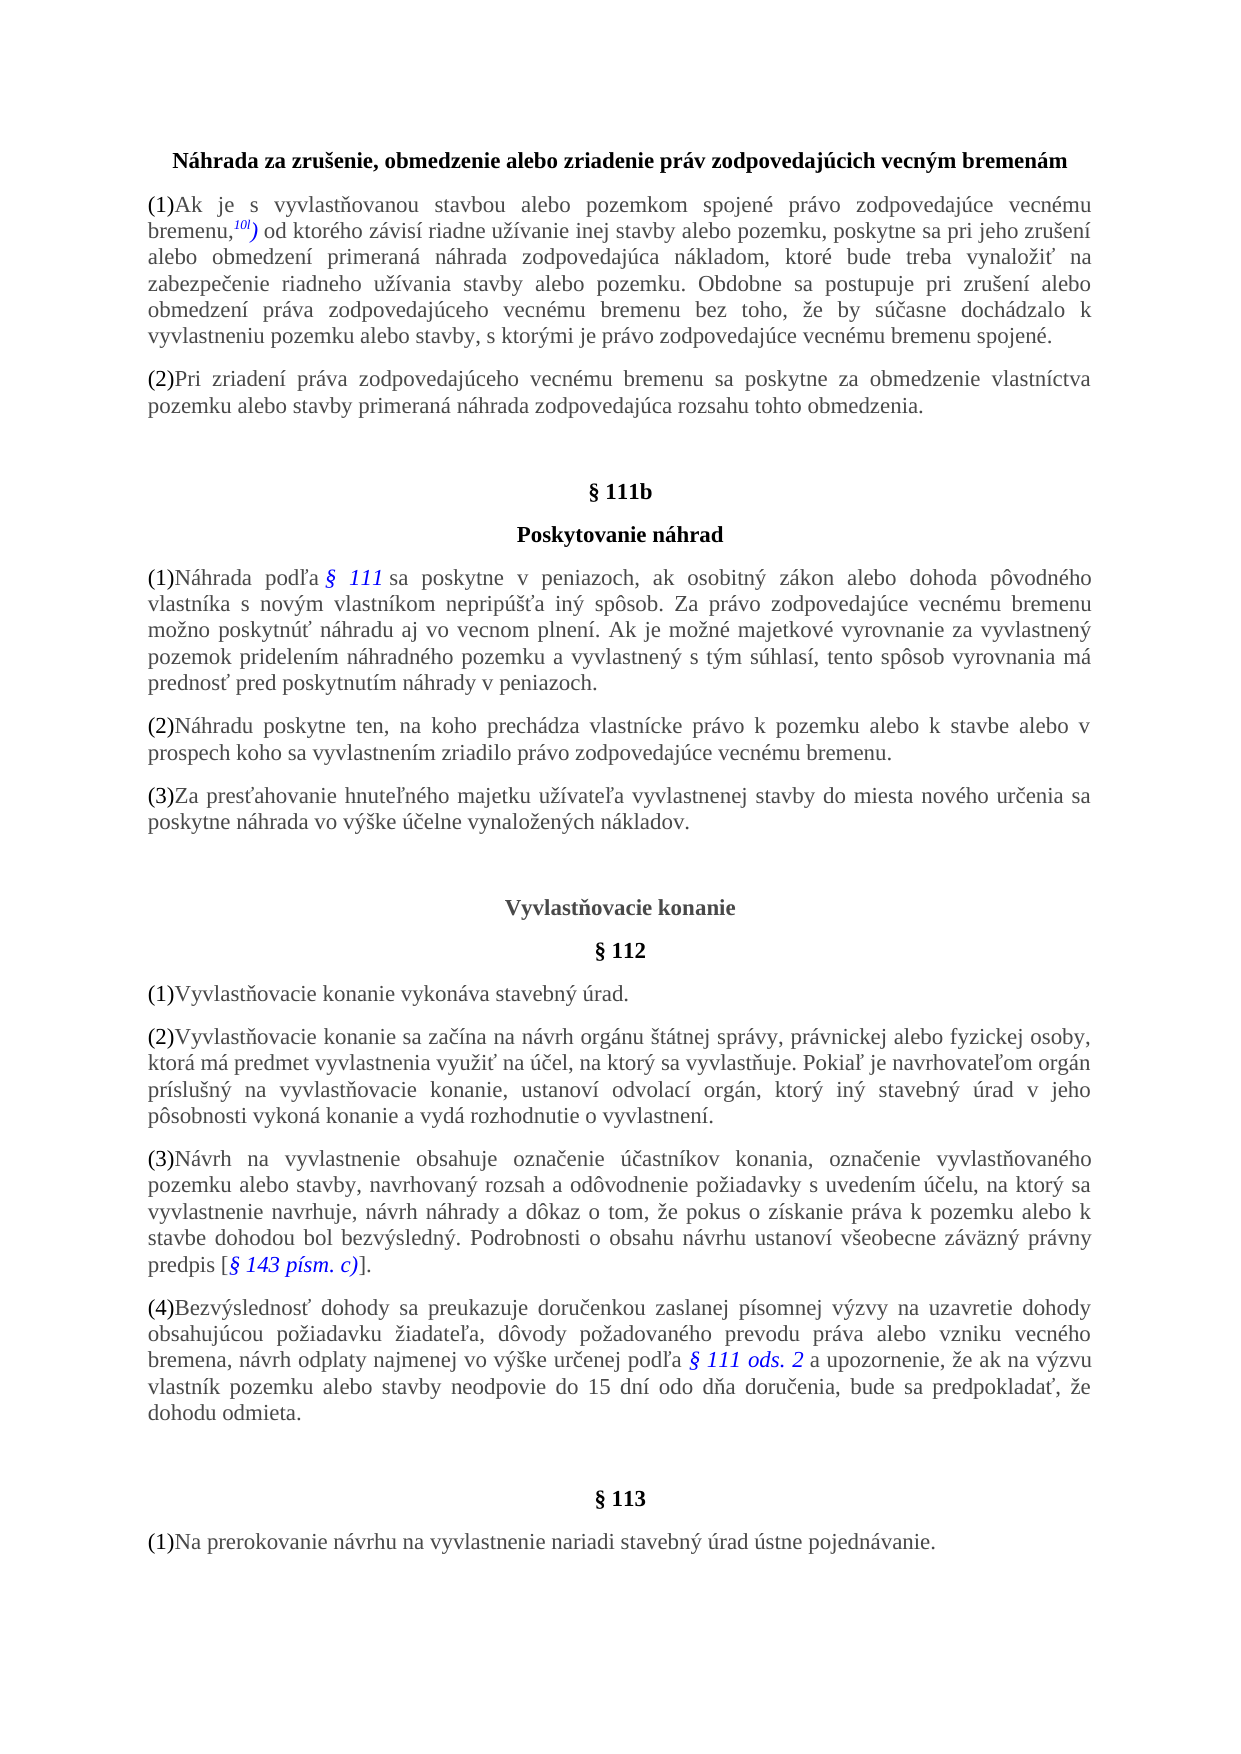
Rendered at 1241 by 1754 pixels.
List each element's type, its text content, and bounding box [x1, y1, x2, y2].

text Poskytovanie náhrad [148, 521, 1093, 547]
text § 111b [148, 478, 1093, 504]
text (1)Náhrada podľa § 111 sa poskytne v peniazoch, ak osobitný zákon alebo dohoda pôvodného vlastníka s novým vlastníkom nepripúšťa iný spôsob. Za právo zodpovedajúce vecnému bremenu možno poskytnúť náhradu aj vo vecnom plnení. Ak je možné majetkové vyrovnanie za vyvlastnený pozemok pridelením náhradného pozemku a vyvlastnený s tým súhlasí, tento spôsob vyrovnania má prednosť pred poskytnutím náhrady v peniazoch. [148, 564, 1093, 696]
text (2)Náhradu poskytne ten, na koho prechádza vlastnícke právo k pozemku alebo k stavbe alebo v prospech koho sa vyvlastnením zriadilo právo zodpovedajúce vecnému bremenu. [148, 712, 1093, 765]
text (2)Pri zriadení práva zodpovedajúceho vecnému bremenu sa poskytne za obmedzenie vlastníctva pozemku alebo stavby primeraná náhrada zodpovedajúca rozsahu tohto obmedzenia. [148, 365, 1093, 418]
text (4)Bezvýslednosť dohody sa preukazuje doručenkou zaslanej písomnej výzvy na uzavretie dohody obsahujúcou požiadavku žiadateľa, dôvody požadovaného prevodu práva alebo vzniku vecného bremena, návrh odplaty najmenej vo výške určenej podľa § 111 ods. 2 a upozornenie, že ak na výzvu vlastník pozemku alebo stavby neodpovie do 15 dní odo dňa doručenia, bude sa predpokladať, že dohodu odmieta. [148, 1294, 1093, 1425]
text Náhrada za zrušenie, obmedzenie alebo zriadenie práv zodpovedajúcich vecným bremenám [148, 148, 1093, 174]
text (1)Ak je s vyvlastňovanou stavbou alebo pozemkom spojené právo zodpovedajúce vecnému bremenu,10l) od ktorého závisí riadne užívanie inej stavby alebo pozemku, poskytne sa pri jeho zrušení alebo obmedzení primeraná náhrada zodpovedajúca nákladom, ktoré bude treba vynaložiť na zabezpečenie riadneho užívania stavby alebo pozemku. Obdobne sa postupuje pri zrušení alebo obmedzení práva zodpovedajúceho vecnému bremenu bez toho, že by súčasne dochádzalo k vyvlastneniu pozemku alebo stavby, s ktorými je právo zodpovedajúce vecnému bremenu spojené. [148, 191, 1093, 349]
text § 112 [148, 937, 1093, 963]
text (1)Na prerokovanie návrhu na vyvlastnenie nariadi stavebný úrad ústne pojednávanie. [148, 1528, 1093, 1554]
text (1)Vyvlastňovacie konanie vykonáva stavebný úrad. [148, 980, 1093, 1006]
text § 113 [148, 1485, 1093, 1511]
text (3)Za presťahovanie hnuteľného majetku užívateľa vyvlastnenej stavby do miesta nového určenia sa poskytne náhrada vo výške účelne vynaložených nákladov. [148, 782, 1093, 834]
text Vyvlastňovacie konanie [148, 894, 1093, 920]
text (2)Vyvlastňovacie konanie sa začína na návrh orgánu štátnej správy, právnickej alebo fyzickej osoby, ktorá má predmet vyvlastnenia využiť na účel, na ktorý sa vyvlastňuje. Pokiaľ je navrhovateľom orgán príslušný na vyvlastňovacie konanie, ustanoví odvolací orgán, ktorý iný stavebný úrad v jeho pôsobnosti vykoná konanie a vydá rozhodnutie o vyvlastnení. [148, 1023, 1093, 1128]
text (3)Návrh na vyvlastnenie obsahuje označenie účastníkov konania, označenie vyvlastňovaného pozemku alebo stavby, navrhovaný rozsah a odôvodnenie požiadavky s uvedením účelu, na ktorý sa vyvlastnenie navrhuje, návrh náhrady a dôkaz o tom, že pokus o získanie práva k pozemku alebo k stavbe dohodou bol bezvýsledný. Podrobnosti o obsahu návrhu ustanoví všeobecne záväzný právny predpis [§ 143 písm. c)]. [148, 1145, 1093, 1277]
